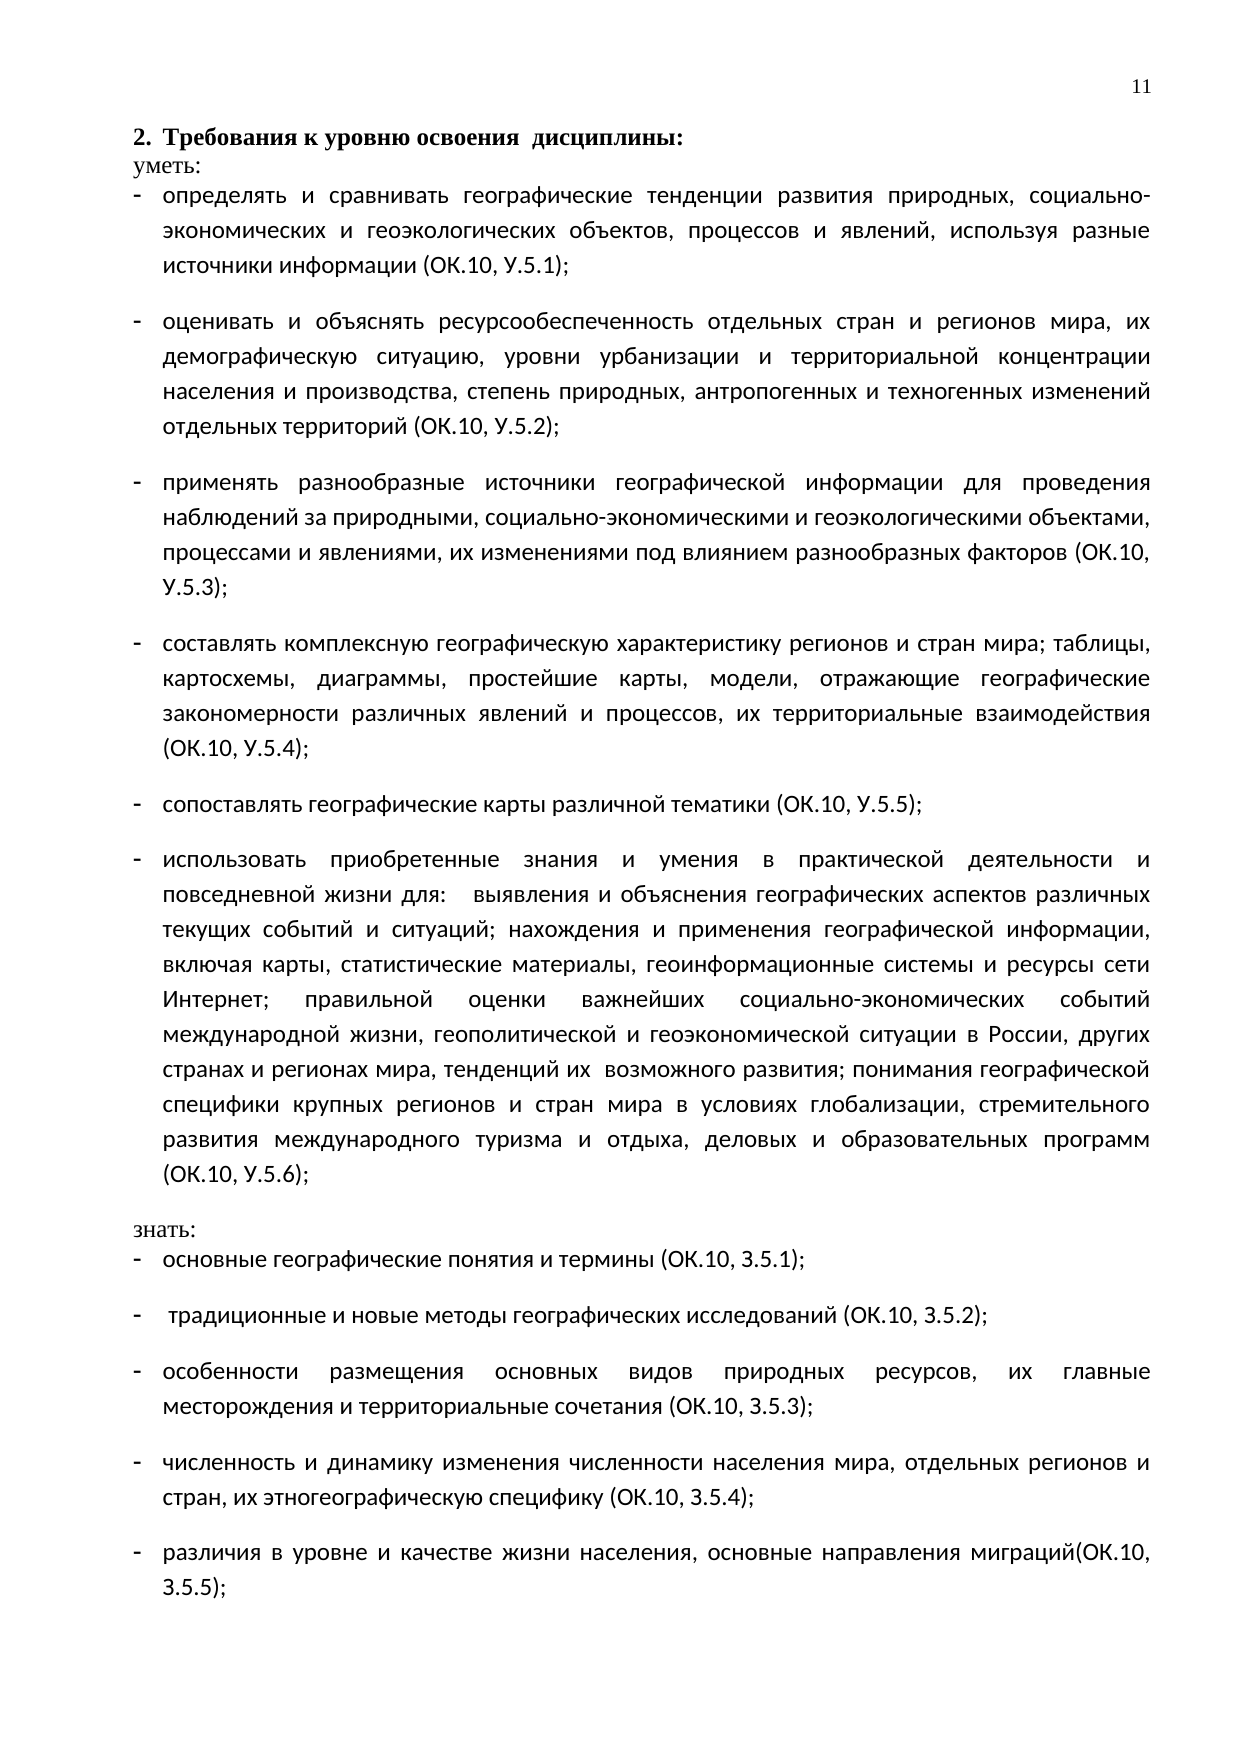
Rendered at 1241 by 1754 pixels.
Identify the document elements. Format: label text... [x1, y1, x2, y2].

text уметь: [133, 151, 1152, 179]
list традиционные и новые методы географических исследований (ОК.10, З.5.2); [133, 1299, 1152, 1329]
list определять и сравнивать географические тенденции развития природных, социально-экономических и геоэкологических объектов, процессов и явлений, используя разные источники информации (ОК.10, У.5.1); [133, 179, 1152, 280]
list применять разнообразные источники географической информации для проведения наблюдений за природными, социально-экономическими и геоэкологическими объектами, процессами и явлениями, их изменениями под влиянием разнообразных факторов (ОК.10, У.5.3); [133, 466, 1152, 602]
list составлять комплексную географическую характеристику регионов и стран мира; таблицы, картосхемы, диаграммы, простейшие карты, модели, отражающие географические закономерности различных явлений и процессов, их территориальные взаимодействия (ОК.10, У.5.4); [133, 627, 1152, 762]
list оценивать и объяснять ресурсообеспеченность отдельных стран и регионов мира, их демографическую ситуацию, уровни урбанизации и территориальной концентрации населения и производства, степень природных, антропогенных и техногенных изменений отдельных территорий (ОК.10, У.5.2); [133, 305, 1152, 441]
list численность и динамику изменения численности населения мира, отдельных регионов и стран, их этногеографическую специфику (ОК.10, З.5.4); [133, 1446, 1152, 1511]
list использовать приобретенные знания и умения в практической деятельности и повседневной жизни для: выявления и объяснения географических аспектов различных текущих событий и ситуаций; нахождения и применения географической информации, включая карты, статистические материалы, геоинформационные системы и ресурсы сети Интернет; правильной оценки важнейших социально-экономических событий международной жизни, геополитической и геоэкономической ситуации в России, других странах и регионах мира, тенденций их возможного развития; понимания географической специфики крупных регионов и стран мира в условиях глобализации, стремительного развития международного туризма и отдыха, деловых и образовательных программ (ОК.10, У.5.6); [133, 843, 1152, 1189]
list основные географические понятия и термины (ОК.10, З.5.1); [133, 1243, 1152, 1274]
list сопоставлять географические карты различной тематики (ОК.10, У.5.5); [133, 788, 1152, 818]
list Требования к уровню освоения дисциплины: [133, 122, 1152, 151]
text знать: [133, 1214, 1152, 1243]
list особенности размещения основных видов природных ресурсов, их главные месторождения и территориальные сочетания (ОК.10, З.5.3); [133, 1355, 1152, 1420]
list различия в уровне и качестве жизни населения, основные направления миграций(ОК.10, З.5.5); [133, 1536, 1152, 1602]
